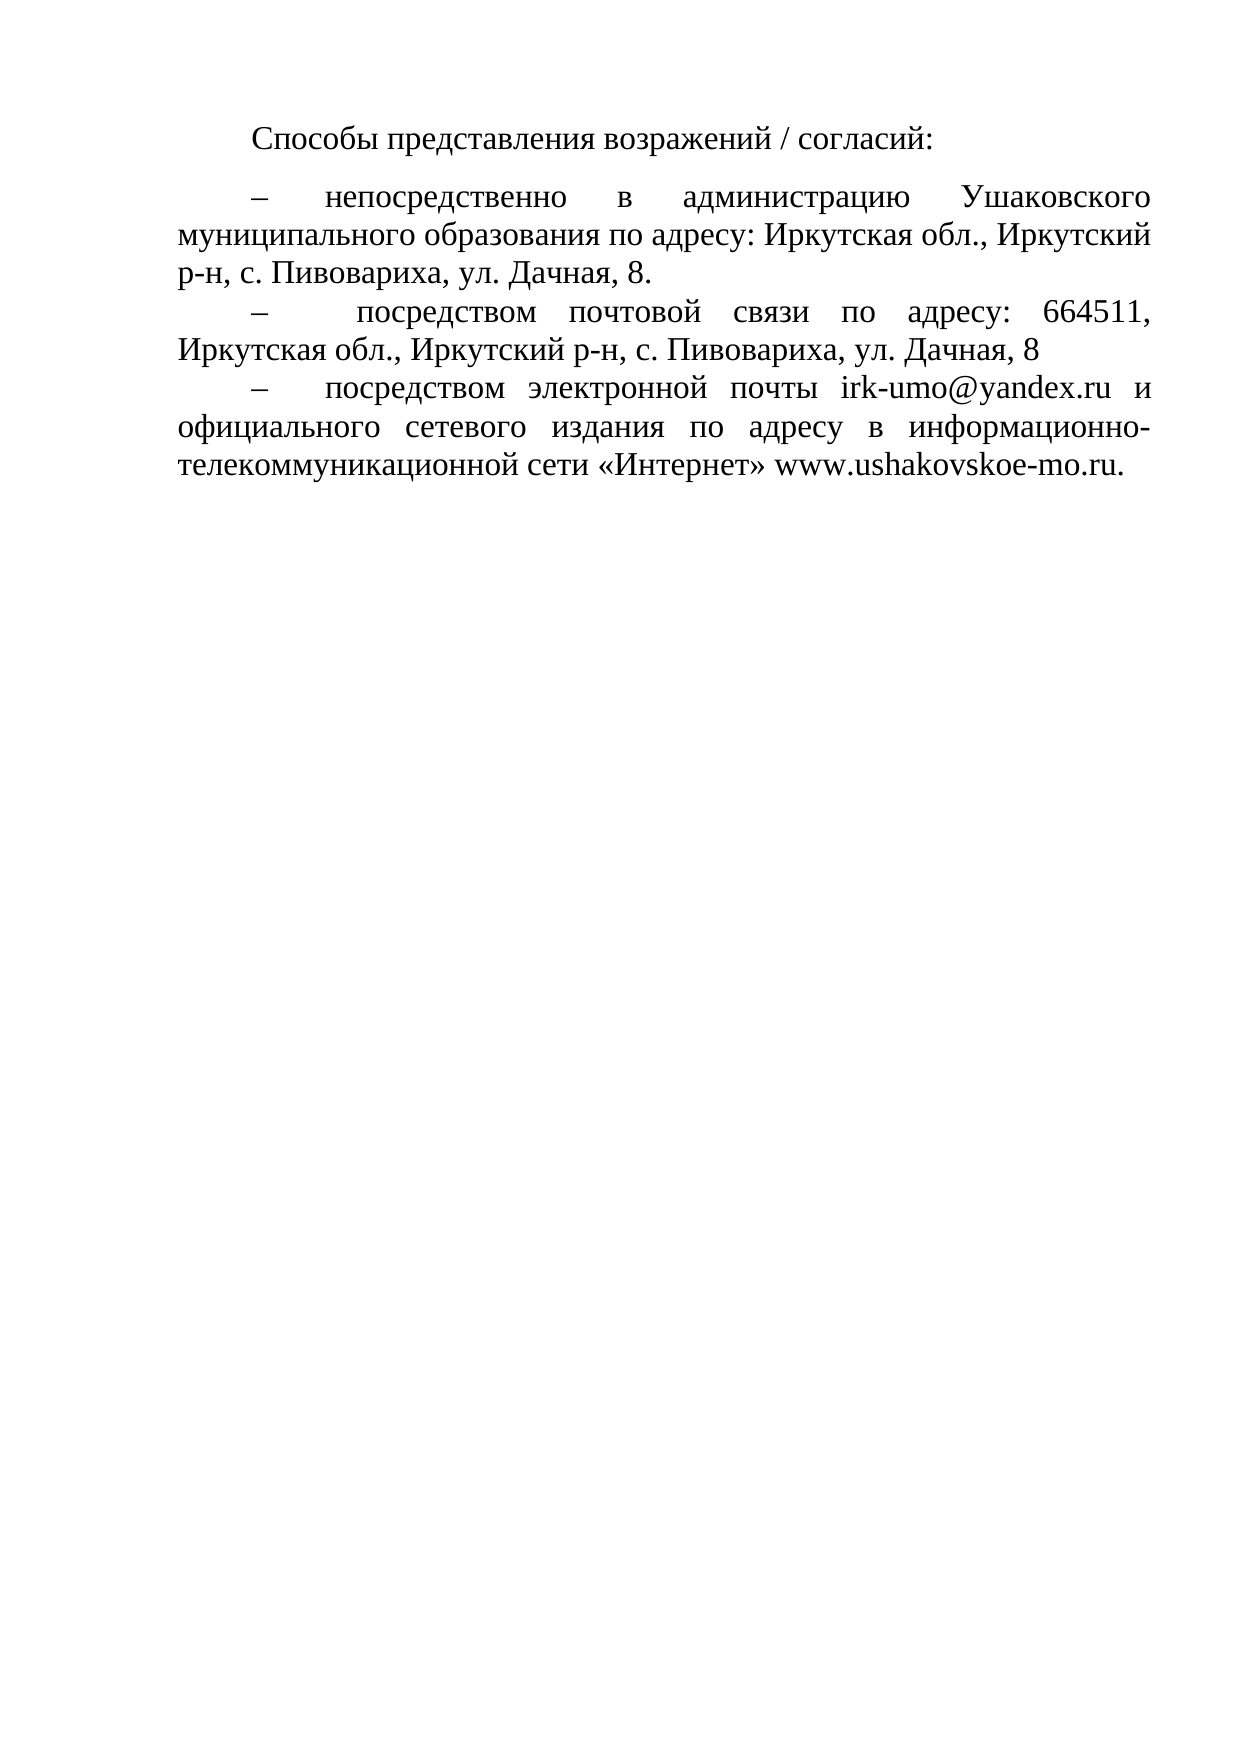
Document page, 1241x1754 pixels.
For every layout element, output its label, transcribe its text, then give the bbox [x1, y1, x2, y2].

text – посредством электронной почты irk-umo@yandex.ru и официального сетевого издания по адресу в информационно-телекоммуникационной сети «Интернет» www.ushakovskoe-mo.ru. [177, 368, 1152, 483]
text – посредством почтовой связи по адресу: 664511, Иркутская обл., Иркутский р-н, с. Пивовариха, ул. Дачная, 8 [177, 291, 1152, 368]
text – непосредственно в администрацию Ушаковского муниципального образования по адресу: Иркутская обл., Иркутский р-н, с. Пивовариха, ул. Дачная, 8. [177, 176, 1152, 291]
text Способы представления возражений / согласий: [177, 118, 1152, 156]
